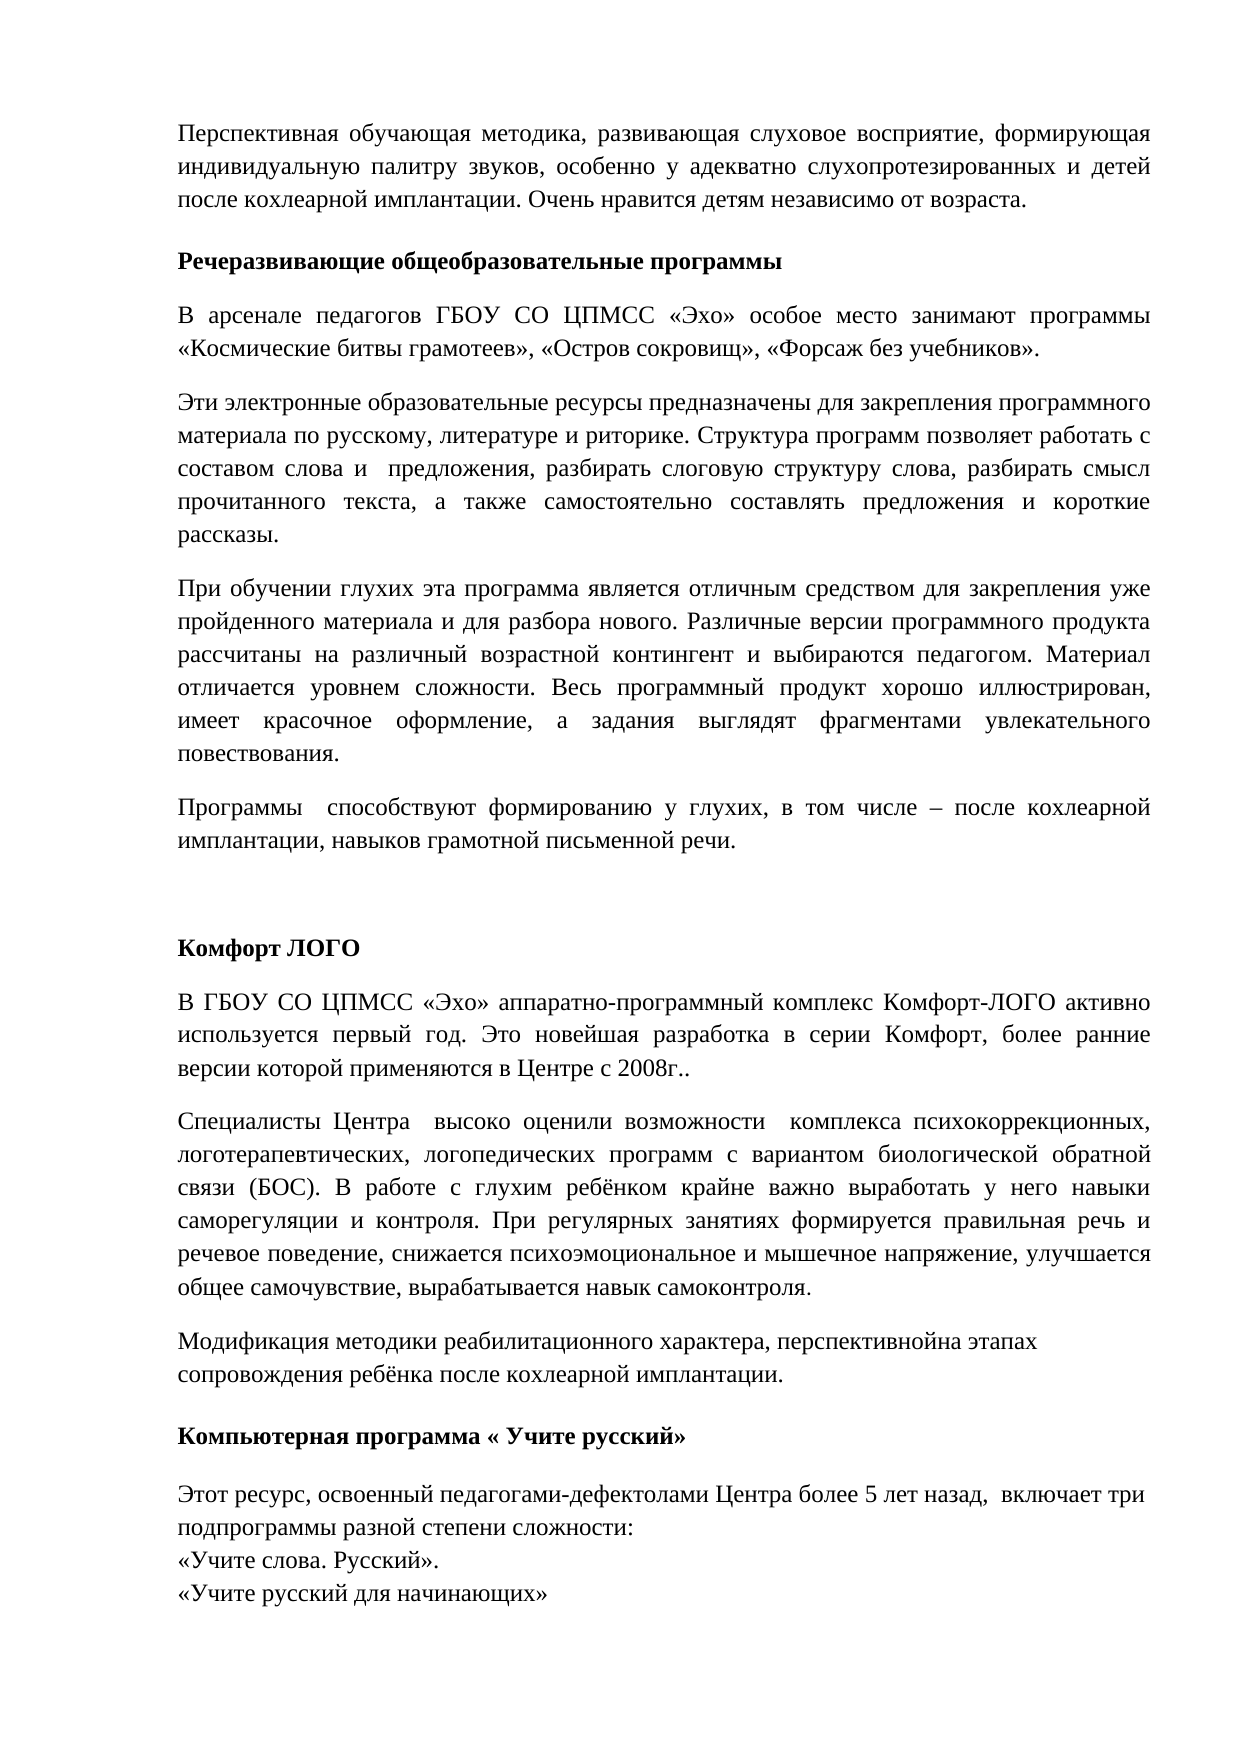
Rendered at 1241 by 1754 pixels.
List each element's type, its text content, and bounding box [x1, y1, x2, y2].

text Компьютерная программа « Учите русский» [177, 1421, 1152, 1450]
text При обучении глухих эта программа является отличным средством для закрепления уже пройденного материала и для разбора нового. Различные версии программного продукта рассчитаны на различный возрастной контингент и выбираются педагогом. Материал отличается уровнем сложности. Весь программный продукт хорошо иллюстрирован, имеет красочное оформление, а задания выглядят фрагментами увлекательного повествования. [177, 573, 1152, 767]
text «Учите слова. Русский». [177, 1545, 1152, 1574]
text Речеразвивающие общеобразовательные программы [177, 246, 1152, 275]
text В арсенале педагогов ГБОУ СО ЦПМСС «Эхо» особое место занимают программы «Космические битвы грамотеев», «Остров сокровищ», «Форсаж без учебников». [177, 300, 1152, 362]
text Программы способствуют формированию у глухих, в том числе – после кохлеарной имплантации, навыков грамотной письменной речи. [177, 792, 1152, 854]
text Этот ресурс, освоенный педагогами-дефектолами Центра более 5 лет назад, включает три подпрограммы разной степени сложности: [177, 1479, 1152, 1541]
text Специалисты Центра высоко оценили возможности комплекса психокоррекционных, логотерапевтических, логопедических программ с вариантом биологической обратной связи (БОС). В работе с глухим ребёнком крайне важно выработать у него навыки саморегуляции и контроля. При регулярных занятиях формируется правильная речь и речевое поведение, снижается психоэмоциональное и мышечное напряжение, улучшается общее самочувствие, вырабатывается навык самоконтроля. [177, 1106, 1152, 1301]
text Эти электронные образовательные ресурсы предназначены для закрепления программного материала по русскому, литературе и риторике. Структура программ позволяет работать с составом слова и предложения, разбирать слоговую структуру слова, разбирать смысл прочитанного текста, а также самостоятельно составлять предложения и короткие рассказы. [177, 387, 1152, 548]
text Комфорт ЛОГО [177, 933, 1152, 961]
text «Учите русский для начинающих» [177, 1578, 1152, 1607]
text В ГБОУ СО ЦПМСС «Эхо» аппаратно-программный комплекс Комфорт-ЛОГО активно используется первый год. Это новейшая разработка в серии Комфорт, более ранние версии которой применяются в Центре с 2008г.. [177, 987, 1152, 1081]
text Перспективная обучающая методика, развивающая слуховое восприятие, формирующая индивидуальную палитру звуков, особенно у адекватно слухопротезированных и детей после кохлеарной имплантации. Очень нравится детям независимо от возраста. [177, 118, 1152, 213]
text Модификация методики реабилитационного характера, перспективнойна этапах сопровождения ребёнка после кохлеарной имплантации. [177, 1326, 1152, 1387]
